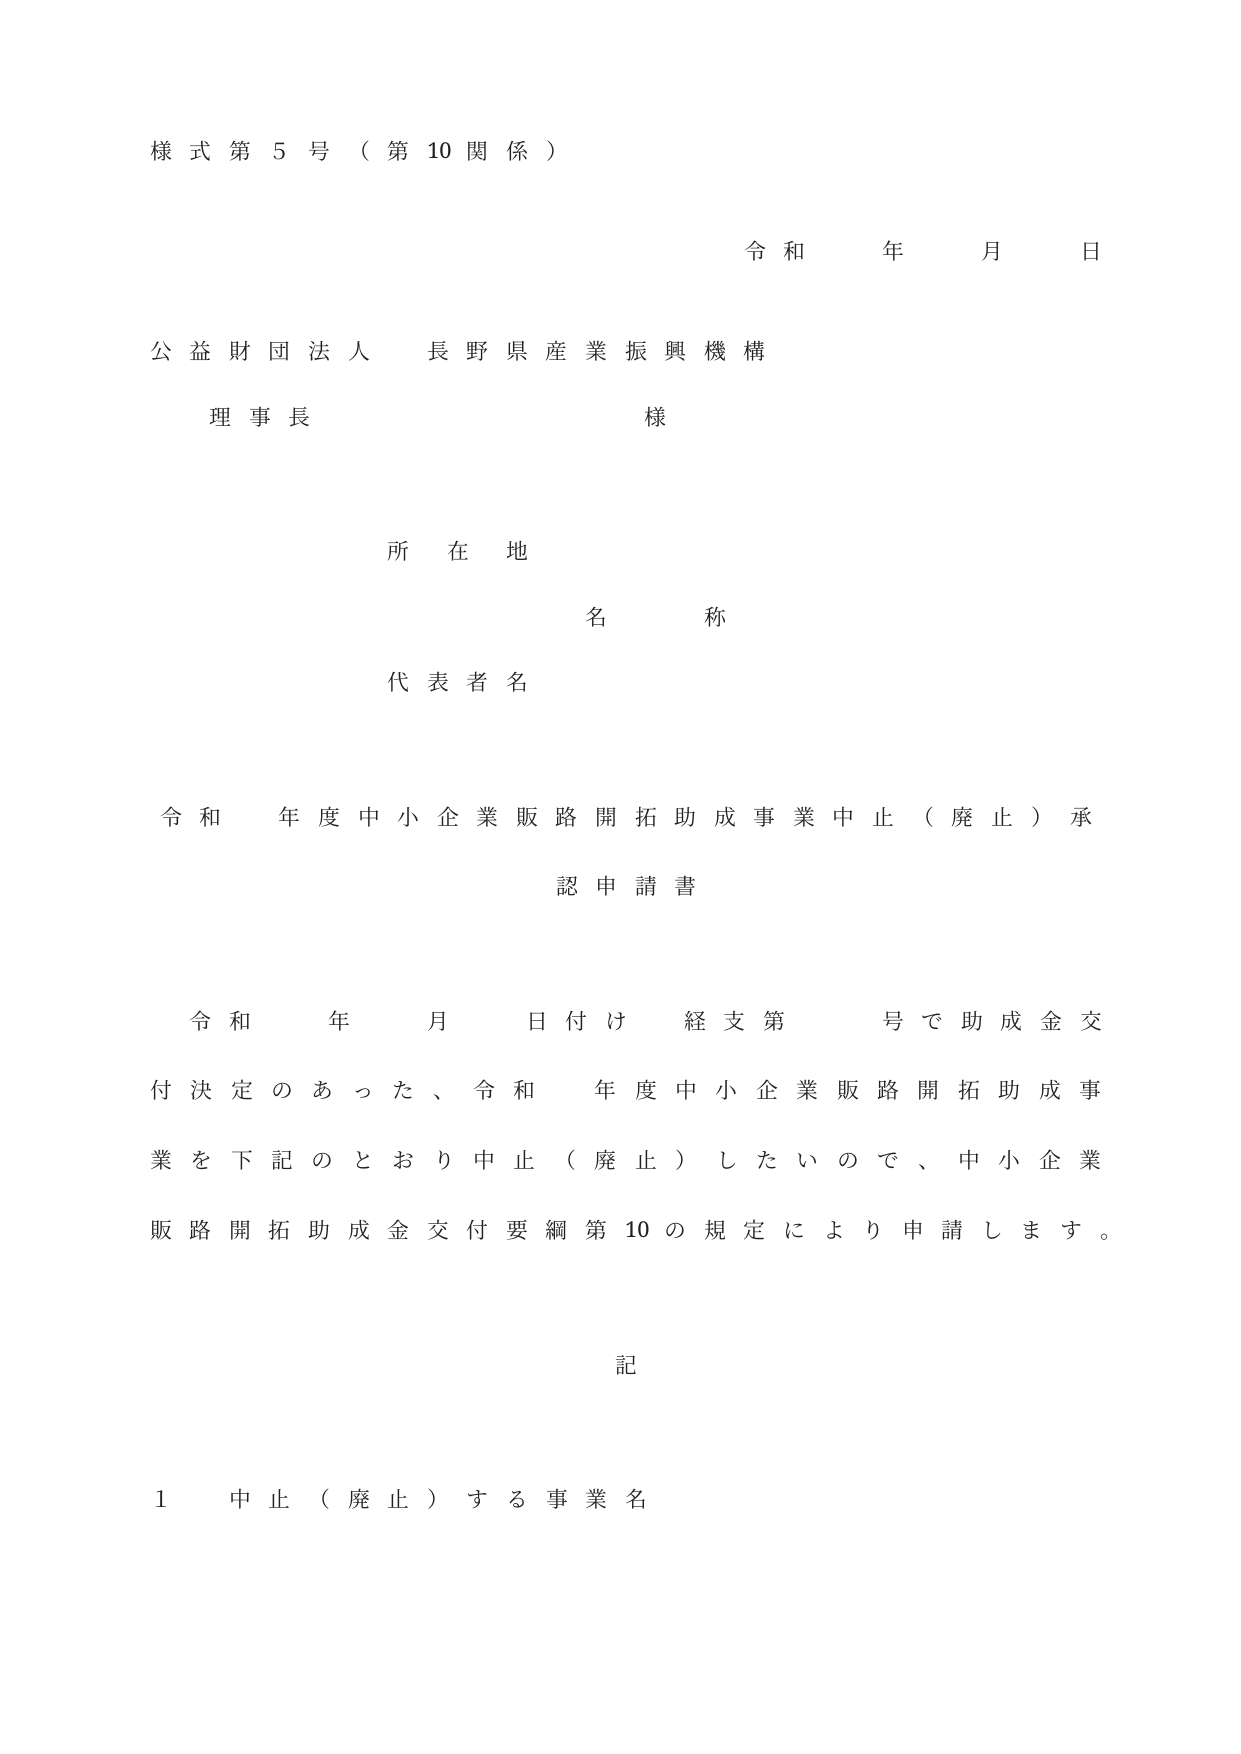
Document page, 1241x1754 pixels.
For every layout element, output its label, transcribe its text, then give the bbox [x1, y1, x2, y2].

text 様式第５号（第10関係） [150, 120, 1120, 180]
text 記 [150, 1333, 1120, 1394]
text 代表者名 [150, 650, 1120, 711]
text 所 在 地 [150, 520, 1120, 580]
text 令和 年 月 日 [150, 220, 1120, 280]
text 名 称 [150, 585, 1120, 646]
text 令和 年度中小企業販路開拓助成事業中止（廃止）承認申請書 [150, 785, 1120, 915]
text 理事長 様 [150, 385, 1120, 446]
text 令和 年 月 日付け 経支第 号で助成金交付決定のあった、令和 年度中小企業販路開拓助成事業を下記のとおり中止（廃止）したいので、中小企業販路開拓助成金交付要綱第10の規定により申請します。 [150, 989, 1120, 1259]
text １ 中止（廃止）する事業名 [150, 1468, 1120, 1528]
text 公益財団法人 長野県産業振興機構 [150, 320, 1120, 380]
